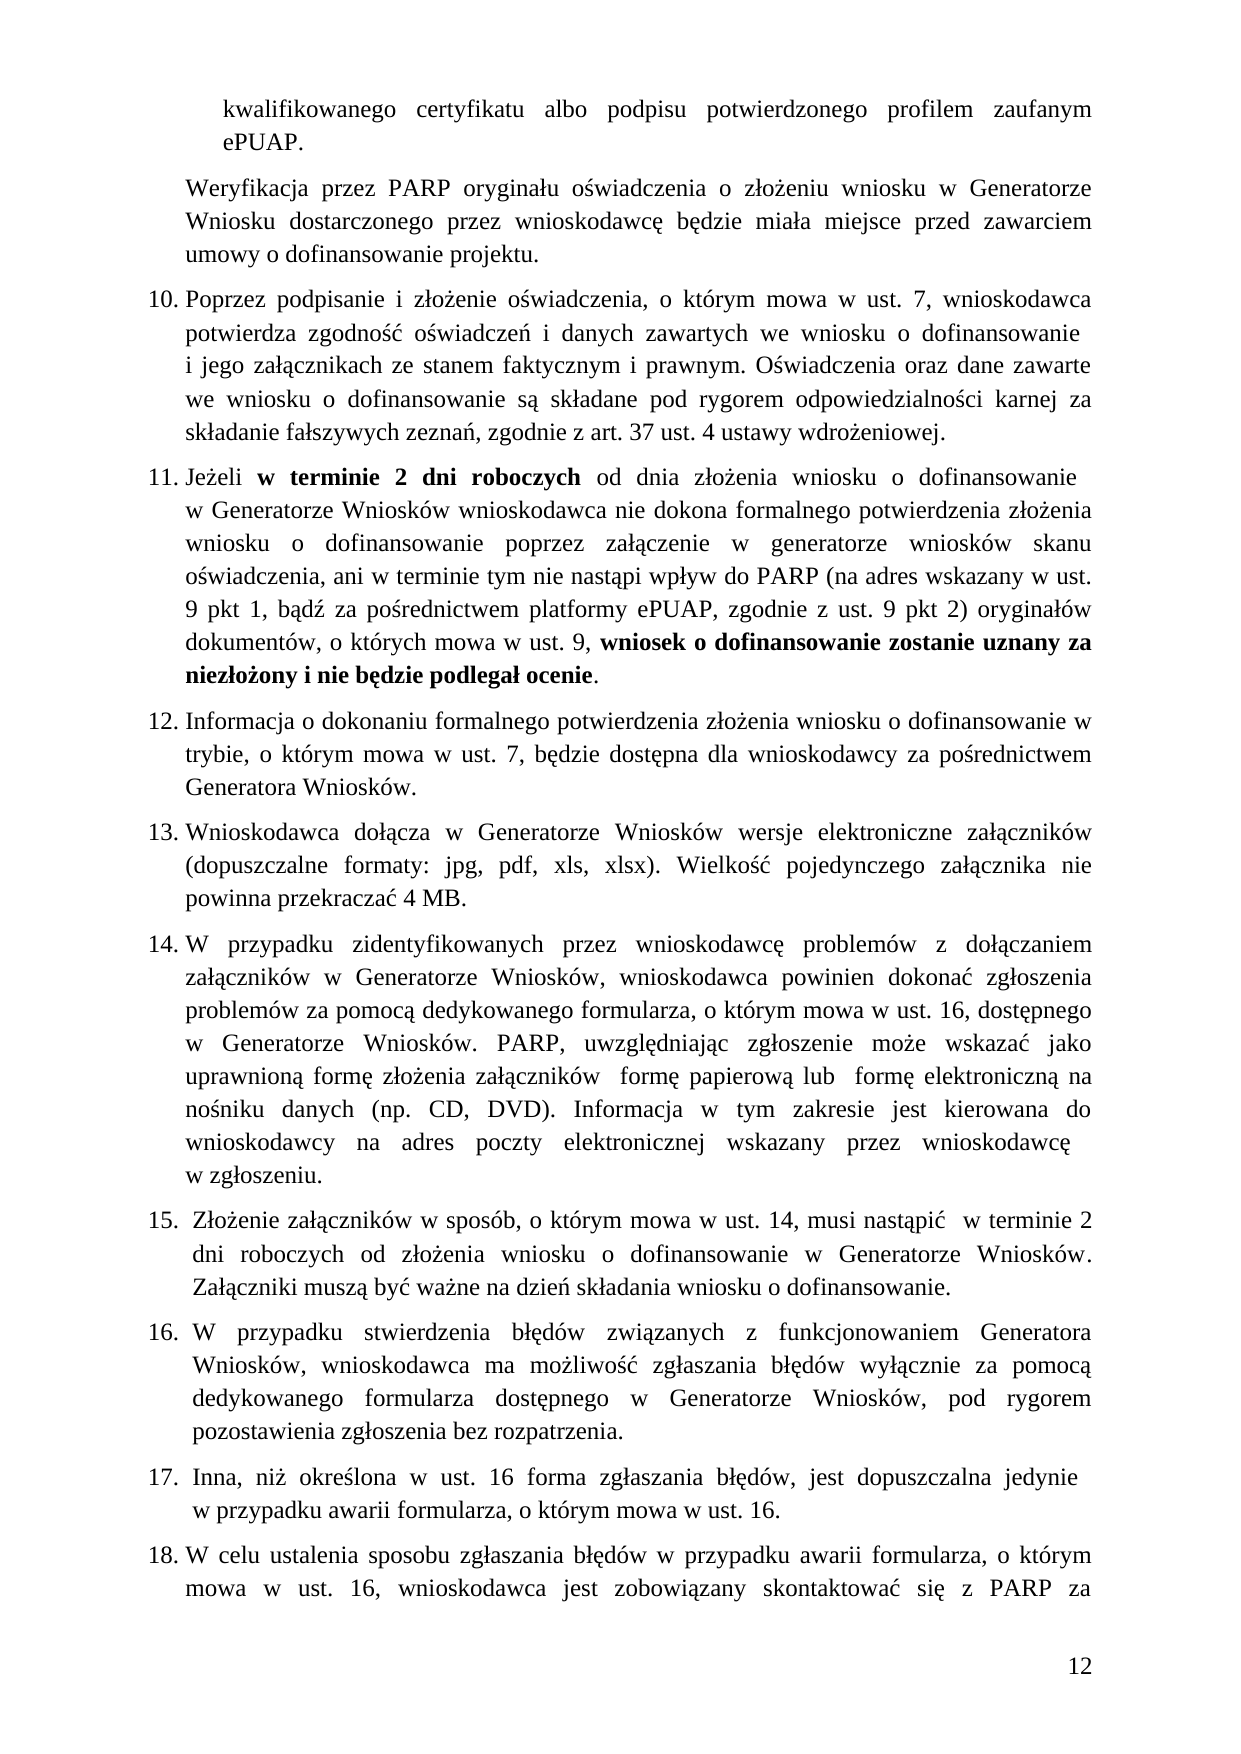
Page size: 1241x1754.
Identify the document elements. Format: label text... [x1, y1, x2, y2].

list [148, 1540, 1092, 1602]
list Złożenie załączników w sposób, o którym mowa w ust. 14, musi nastąpić w terminie 2 dni roboczych od złożenia wniosku o dofinansowanie w Generatorze Wniosków. Załączniki muszą być ważne na dzień składania wniosku o dofinansowanie. [148, 1206, 1092, 1300]
list W przypadku zidentyfikowanych przez wnioskodawcę problemów z dołączaniem załączników w Generatorze Wniosków, wnioskodawca powinien dokonać zgłoszenia problemów za pomocą dedykowanego formularza, o którym mowa w ust. 16, dostępnego w Generatorze Wniosków. PARP, uwzględniając zgłoszenie może wskazać jako uprawnioną formę złożenia załączników formę papierową lub formę elektroniczną na nośniku danych (np. CD, DVD). Informacja w tym zakresie jest kierowana do wnioskodawcy na adres poczty elektronicznej wskazany przez wnioskodawcę w zgłoszeniu. [148, 929, 1092, 1189]
list Inna, niż określona w ust. 16 forma zgłaszania błędów, jest dopuszczalna jedynie w przypadku awarii formularza, o którym mowa w ust. 16. [148, 1462, 1092, 1523]
text Weryfikacja przez PARP oryginału oświadczenia o złożeniu wniosku w Generatorze Wniosku dostarczonego przez wnioskodawcę będzie miała miejsce przed zawarciem umowy o dofinansowanie projektu. [185, 173, 1092, 268]
list Informacja o dokonaniu formalnego potwierdzenia złożenia wniosku o dofinansowanie w trybie, o którym mowa w ust. 7, będzie dostępna dla wnioskodawcy za pośrednictwem Generatora Wniosków. [148, 706, 1092, 801]
list Poprzez podpisanie i złożenie oświadczenia, o którym mowa w ust. 7, wnioskodawca potwierdza zgodność oświadczeń i danych zawartych we wniosku o dofinansowanie i jego załącznikach ze stanem faktycznym i prawnym. Oświadczenia oraz dane zawarte we wniosku o dofinansowanie są składane pod rygorem odpowiedzialności karnej za składanie fałszywych zeznań, zgodnie z art. 37 ust. 4 ustawy wdrożeniowej. [148, 284, 1092, 445]
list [185, 94, 1092, 156]
list Wnioskodawca dołącza w Generatorze Wniosków wersje elektroniczne załączników (dopuszczalne formaty: jpg, pdf, xls, xlsx). Wielkość pojedynczego załącznika nie powinna przekraczać 4 MB. [148, 817, 1092, 912]
list Jeżeli w terminie 2 dni roboczych od dnia złożenia wniosku o dofinansowanie w Generatorze Wniosków wnioskodawca nie dokona formalnego potwierdzenia złożenia wniosku o dofinansowanie poprzez załączenie w generatorze wniosków skanu oświadczenia, ani w terminie tym nie nastąpi wpływ do PARP (na adres wskazany w ust. 9 pkt 1, bądź za pośrednictwem platformy ePUAP, zgodnie z ust. 9 pkt 2) oryginałów dokumentów, o których mowa w ust. 9, wniosek o dofinansowanie zostanie uznany za niezłożony i nie będzie podlegał ocenie. [148, 462, 1092, 689]
list W przypadku stwierdzenia błędów związanych z funkcjonowaniem Generatora Wniosków, wnioskodawca ma możliwość zgłaszania błędów wyłącznie za pomocą dedykowanego formularza dostępnego w Generatorze Wniosków, pod rygorem pozostawienia zgłoszenia bez rozpatrzenia. [148, 1317, 1092, 1445]
